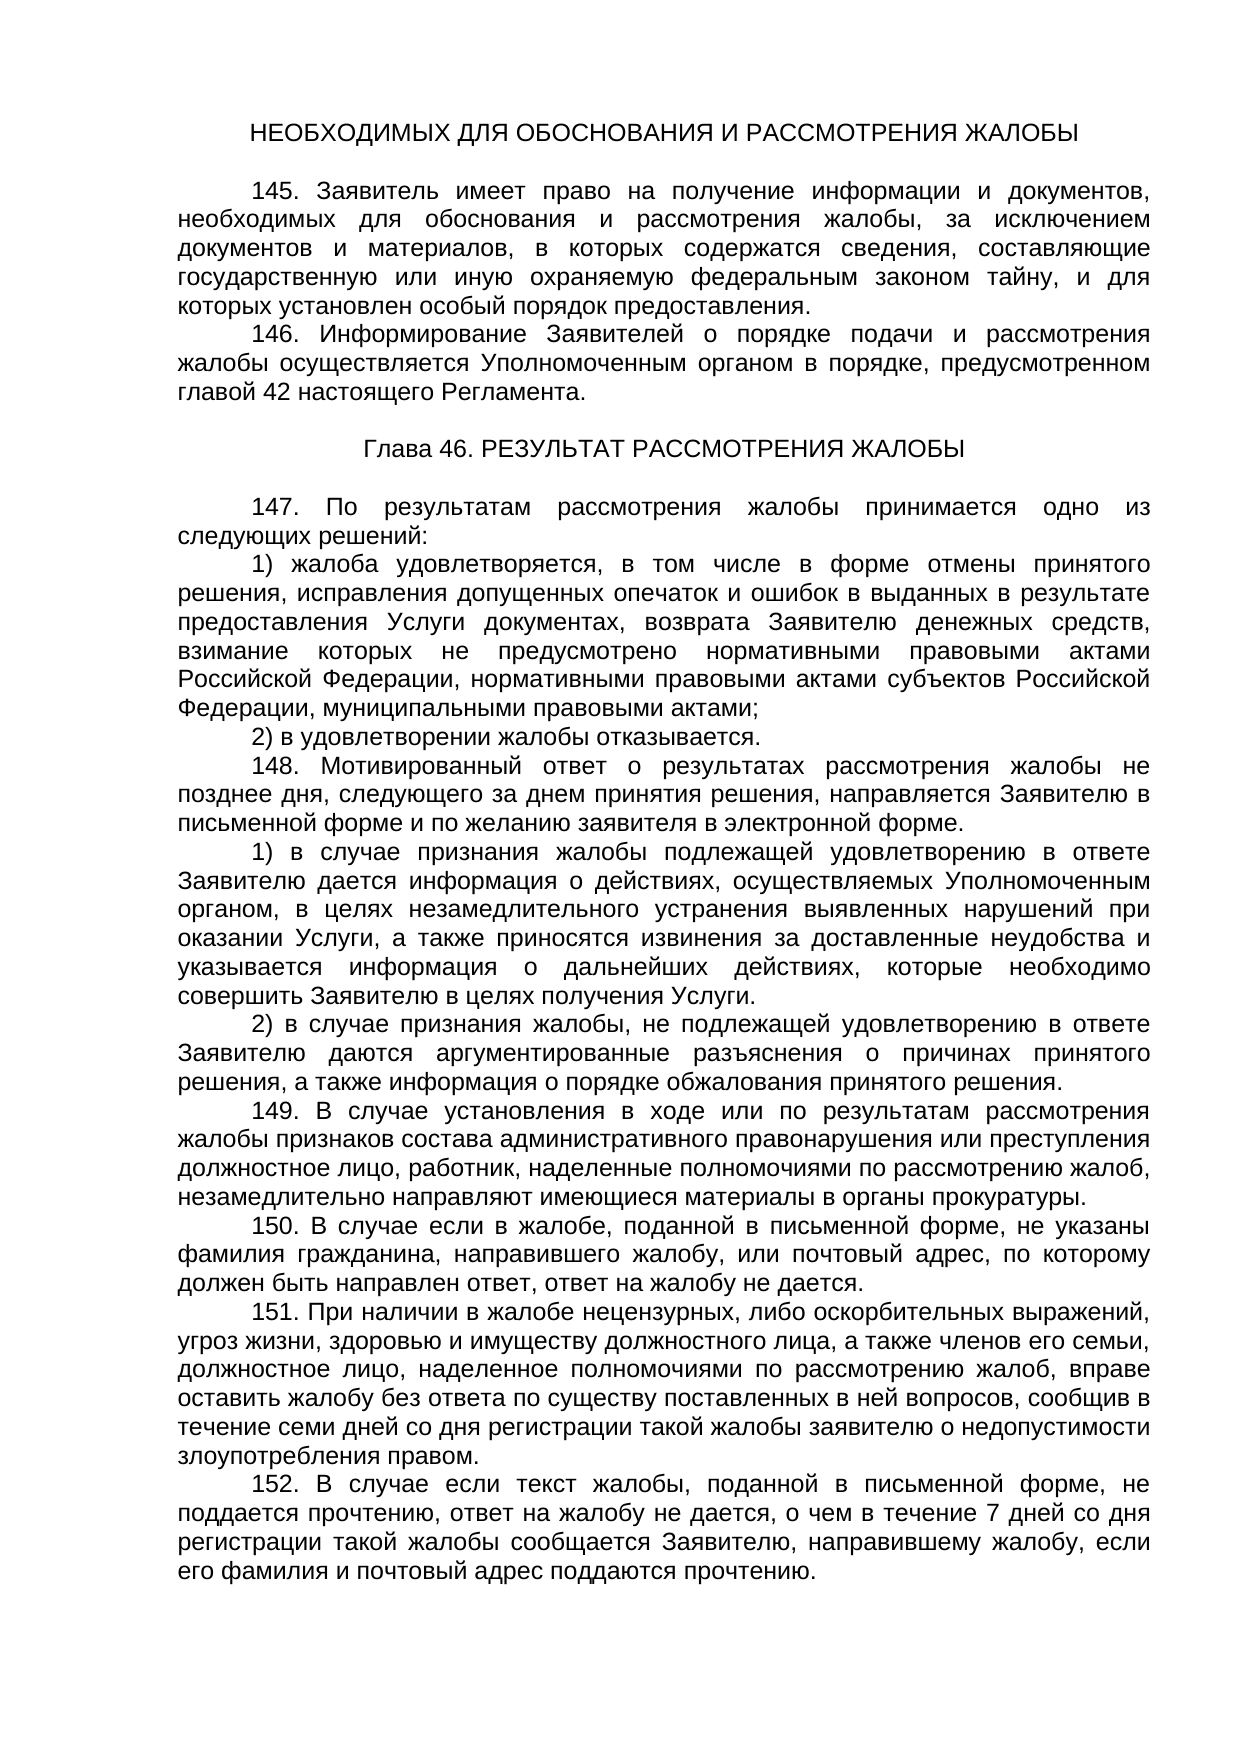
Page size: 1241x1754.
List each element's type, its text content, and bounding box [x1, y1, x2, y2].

text 147. По результатам рассмотрения жалобы принимается одно из следующих решений: [177, 492, 1152, 549]
text 1) жалоба удовлетворяется, в том числе в форме отмены принятого решения, исправления допущенных опечаток и ошибок в выданных в результате предоставления Услуги документах, возврата Заявителю денежных средств, взимание которых не предусмотрено нормативными правовыми актами Российской Федерации, нормативными правовыми актами субъектов Российской Федерации, муниципальными правовыми актами; [177, 549, 1152, 722]
text 2) в удовлетворении жалобы отказывается. [177, 722, 1152, 751]
text 1) в случае признания жалобы подлежащей удовлетворению в ответе Заявителю дается информация о действиях, осуществляемых Уполномоченным органом, в целях незамедлительного устранения выявленных нарушений при оказании Услуги, а также приносятся извинения за доставленные неудобства и указывается информация о дальнейших действиях, которые необходимо совершить Заявителю в целях получения Услуги. [177, 837, 1152, 1009]
text 152. В случае если текст жалобы, поданной в письменной форме, не поддается прочтению, ответ на жалобу не дается, о чем в течение 7 дней со дня регистрации такой жалобы сообщается Заявителю, направившему жалобу, если его фамилия и почтовый адрес поддаются прочтению. [177, 1469, 1152, 1584]
text 148. Мотивированный ответ о результатах рассмотрения жалобы не позднее дня, следующего за днем принятия решения, направляется Заявителю в письменной форме и по желанию заявителя в электронной форме. [177, 751, 1152, 837]
text 151. При наличии в жалобе нецензурных, либо оскорбительных выражений, угроз жизни, здоровью и имуществу должностного лица, а также членов его семьи, должностное лицо, наделенное полномочиями по рассмотрению жалоб, вправе оставить жалобу без ответа по существу поставленных в ней вопросов, сообщив в течение семи дней со дня регистрации такой жалобы заявителю о недопустимости злоупотребления правом. [177, 1297, 1152, 1469]
text Глава 46. РЕЗУЛЬТАТ РАССМОТРЕНИЯ ЖАЛОБЫ [177, 434, 1152, 463]
text 146. Информирование Заявителей о порядке подачи и рассмотрения жалобы осуществляется Уполномоченным органом в порядке, предусмотренном главой 42 настоящего Регламента. [177, 319, 1152, 406]
text 145. Заявитель имеет право на получение информации и документов, необходимых для обоснования и рассмотрения жалобы, за исключением документов и материалов, в которых содержатся сведения, составляющие государственную или иную охраняемую федеральным законом тайну, и для которых установлен особый порядок предоставления. [177, 176, 1152, 319]
text 2) в случае признания жалобы, не подлежащей удовлетворению в ответе Заявителю даются аргументированные разъяснения о причинах принятого решения, а также информация о порядке обжалования принятого решения. [177, 1009, 1152, 1096]
text 149. В случае установления в ходе или по результатам рассмотрения жалобы признаков состава административного правонарушения или преступления должностное лицо, работник, наделенные полномочиями по рассмотрению жалоб, незамедлительно направляют имеющиеся материалы в органы прокуратуры. [177, 1096, 1152, 1211]
text 150. В случае если в жалобе, поданной в письменной форме, не указаны фамилия гражданина, направившего жалобу, или почтовый адрес, по которому должен быть направлен ответ, ответ на жалобу не дается. [177, 1211, 1152, 1297]
text НЕОБХОДИМЫХ ДЛЯ ОБОСНОВАНИЯ И РАССМОТРЕНИЯ ЖАЛОБЫ [177, 118, 1152, 147]
